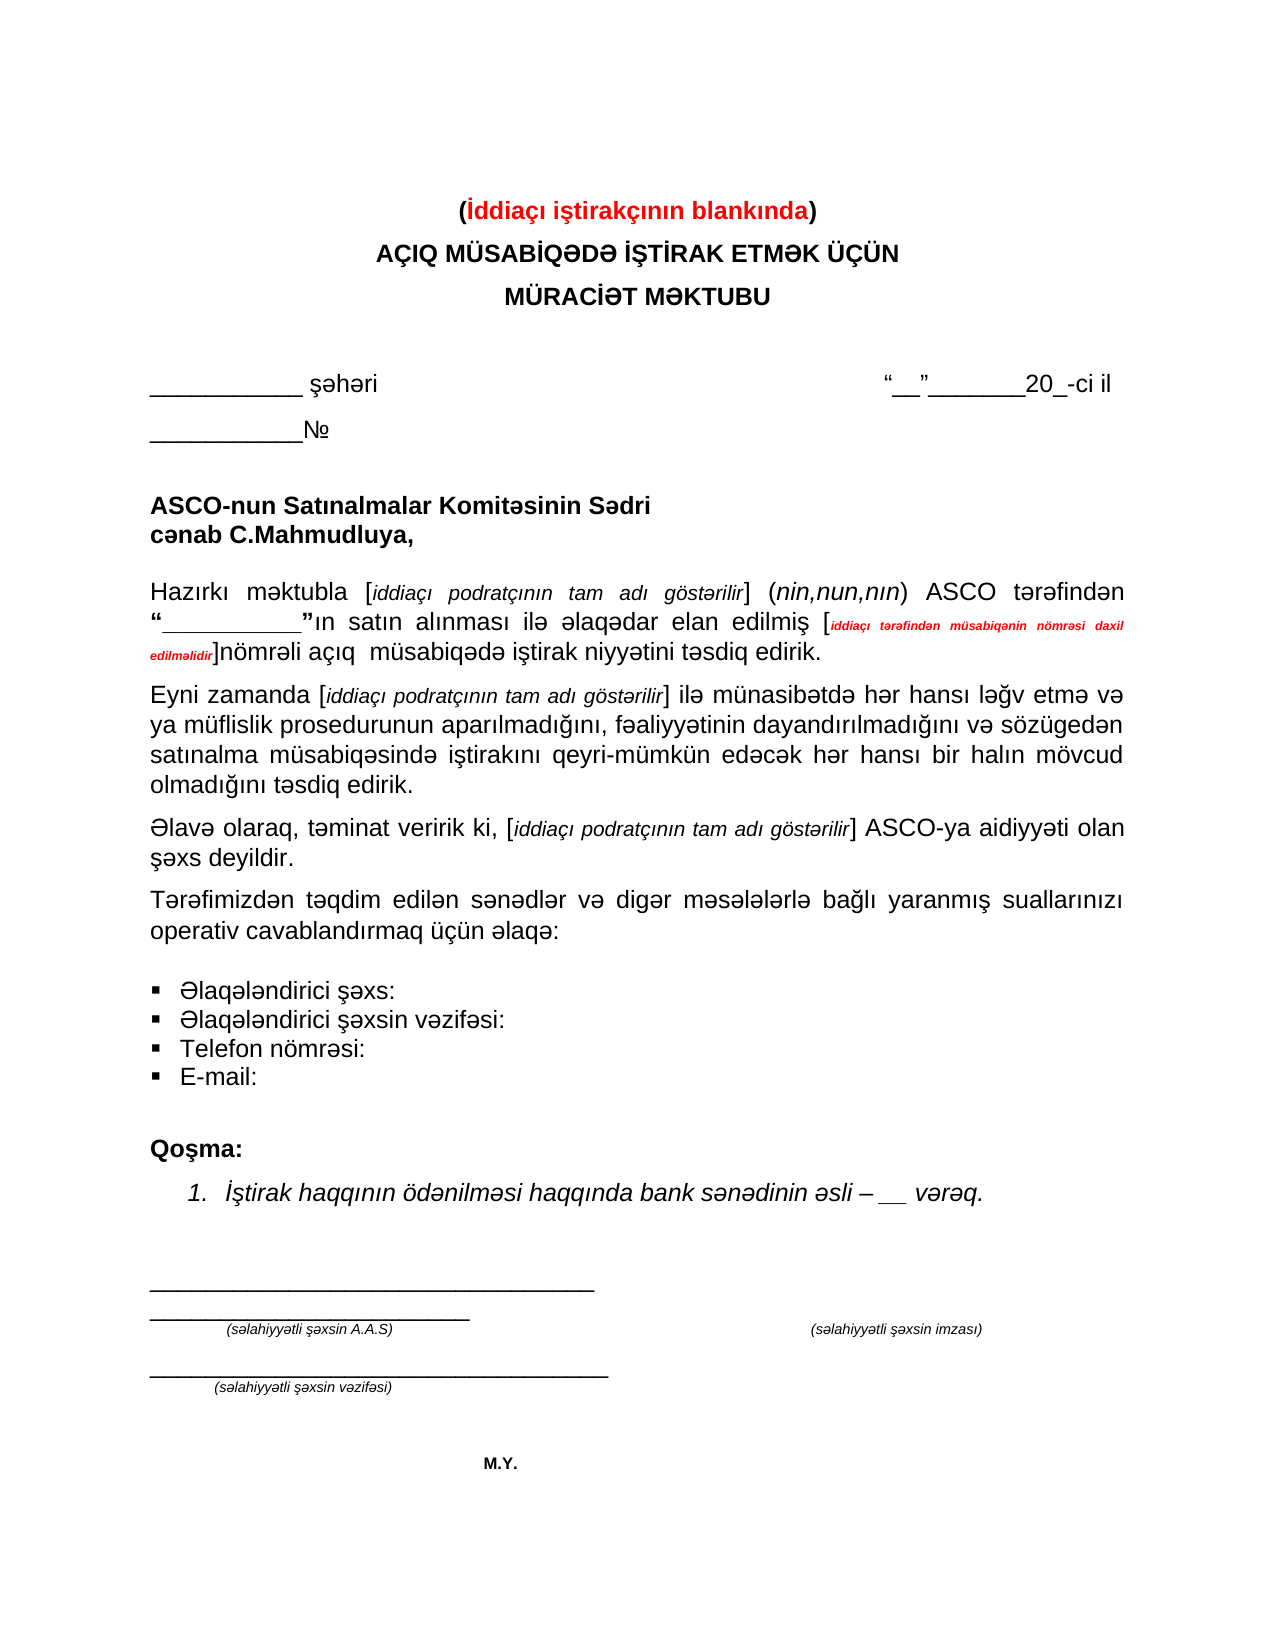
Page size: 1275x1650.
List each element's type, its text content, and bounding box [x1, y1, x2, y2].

text (səlahiyyətli şəxsin A.A.S) (səlahiyyətli şəxsin imzası) [150, 1321, 1125, 1350]
text AÇIQ MÜSABİQƏDƏ İŞTİRAK ETMƏK ÜÇÜN [150, 239, 1125, 268]
text cənab C.Mahmudluya, [150, 519, 1125, 548]
list Əlaqələndirici şəxs: [150, 976, 1125, 1005]
text Əlavə olaraq, təminat veririk ki, [iddiaçı podratçının tam adı göstərilir] ASCO-ya aidiyyəti olan şəxs deyildir. [150, 813, 1125, 872]
list Telefon nömrəsi: [150, 1033, 1125, 1062]
text Tərəfimizdən təqdim edilən sənədlər və digər məsələlərlə bağlı yaranmış suallarınızı operativ cavablandırmaq üçün əlaqə: [150, 886, 1125, 944]
list E-mail: [150, 1062, 1125, 1091]
text Eyni zamanda [iddiaçı podratçının tam adı göstərilir] ilə münasibətdə hər hansı ləğv etmə və ya müflislik prosedurunun aparılmadığını, fəaliyyətinin dayandırılmadığını və sözügedən satınalma müsabiqəsində iştirakını qeyri-mümkün edəcək hər hansı bir halın mövcud olmadığını təsdiq edirik. [150, 680, 1125, 799]
list İştirak haqqının ödənilməsi haqqında bank sənədinin əsli – __ vərəq. [187, 1177, 1125, 1206]
text ___________№ [150, 415, 1125, 444]
list Əlaqələndirici şəxsin vəzifəsi: [150, 1005, 1125, 1033]
text M.Y. [150, 1453, 1125, 1473]
text (səlahiyyətli şəxsin vəzifəsi) [150, 1379, 1125, 1407]
text ________________________________ _______________________ [150, 1264, 1125, 1321]
text ___________ şəhəri “__”_______20_-ci il [150, 368, 1125, 397]
text ASCO-nun Satınalmalar Komitəsinin Sədri [150, 491, 1125, 519]
text MÜRACİƏT MƏKTUBU [150, 282, 1125, 311]
text Hazırkı məktubla [iddiaçı podratçının tam adı göstərilir] (nin,nun,nın) ASCO tərəfindən “__________”ın satın alınması ilə əlaqədar elan edilmiş [iddiaçı tərəfindən müsabiqənin nömrəsi daxil edilməlidir]nömrəli açıq müsabiqədə iştirak niyyətini təsdiq edirik. [150, 577, 1125, 666]
text Qoşma: [150, 1134, 1125, 1163]
text (İddiaçı iştirakçının blankında) [150, 196, 1125, 225]
text _________________________________ [150, 1350, 1125, 1379]
